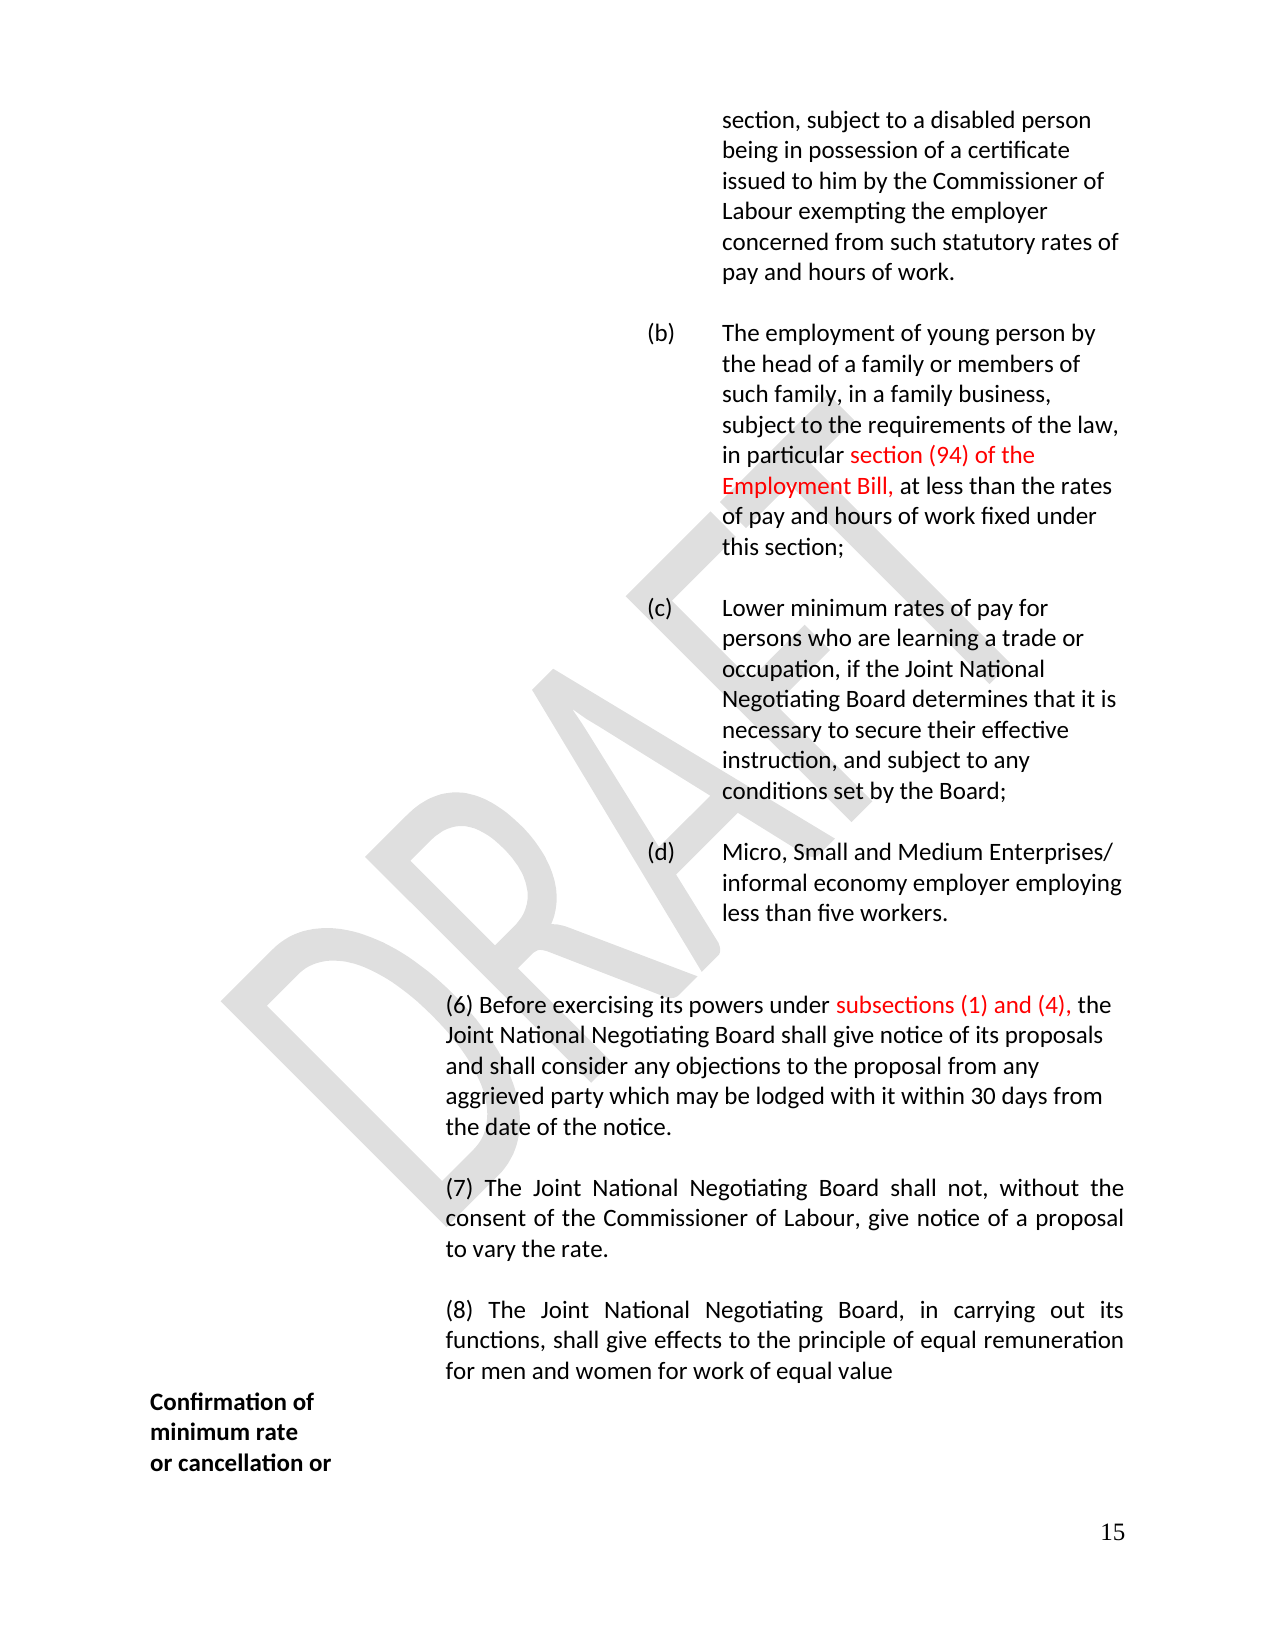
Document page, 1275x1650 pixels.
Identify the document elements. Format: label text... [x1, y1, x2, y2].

list The employment of young person by the head of a family or members of such family, in a family business, subject to the requirements of the law, in particular section (94) of the Employment Bill, at less than the rates of pay and hours of work fixed under this section; [647, 317, 1125, 562]
list Micro, Small and Medium Enterprises/ informal economy employer employing less than five workers. [647, 836, 1125, 928]
text (6) Before exercising its powers under subsections (1) and (4), the Joint National Negotiating Board shall give notice of its proposals and shall consider any objections to the proposal from any aggrieved party which may be lodged with it within 30 days from the date of the notice. [445, 989, 1125, 1141]
text (7) The Joint National Negotiating Board shall not, without the consent of the Commissioner of Labour, give notice of a proposal to vary the rate. [445, 1172, 1125, 1263]
text minimum rate [150, 1416, 1125, 1447]
text or cancellation or [150, 1447, 1125, 1477]
text Confirmation of [150, 1386, 1125, 1416]
text (8) The Joint National Negotiating Board, in carrying out its functions, shall give effects to the principle of equal remuneration for men and women for work of equal value [445, 1294, 1125, 1386]
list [647, 104, 1125, 287]
list Lower minimum rates of pay for persons who are learning a trade or occupation, if the Joint National Negotiating Board determines that it is necessary to secure their effective instruction, and subject to any conditions set by the Board; [647, 592, 1125, 806]
